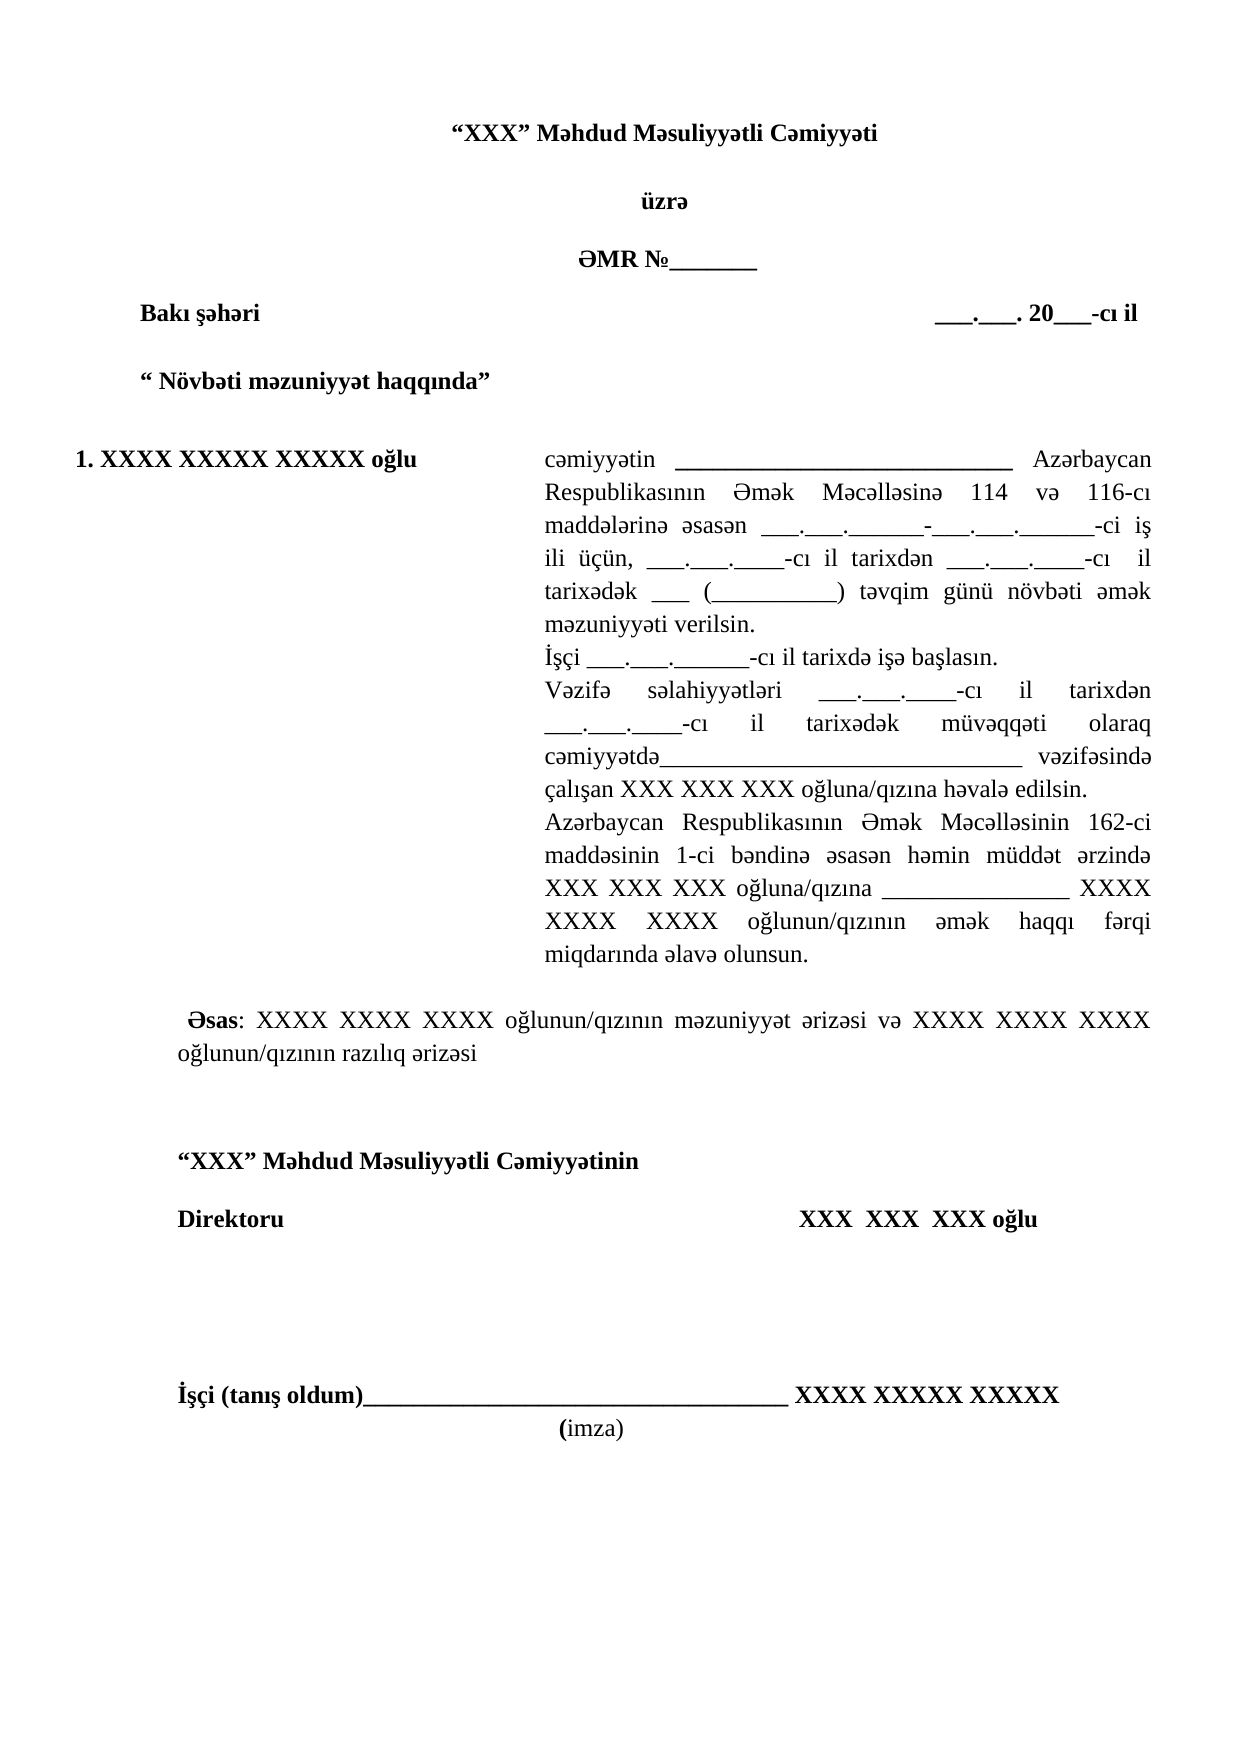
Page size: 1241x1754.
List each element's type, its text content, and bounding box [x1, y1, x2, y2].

text Əsas: XXXX XXXX XXXX oğlunun/qızının məzuniyyət ərizəsi və XXXX XXXX XXXX oğlunun/qızının razılıq ərizəsi [177, 1005, 1152, 1067]
text Vəzifə səlahiyyətləri ___.___.____-cı il tarixdən ___.___.____-cı il tarixədək müvəqqəti olaraq cəmiyyətdə_____________________________ vəzifəsində çalışan XXX XXX XXX oğluna/qızına həvalə edilsin. [544, 675, 1152, 803]
text 1. XXXX XXXXX XXXXX oğlu cəmiyyətin ___________________________ Azərbaycan Respublikasının Əmək Məcəlləsinə 114 və 116-cı maddələrinə əsasən ___.___.______-___.___.______-ci iş ili üçün, ___.___.____-cı il tarixdən ___.___.____-cı il tarixədək ___ (__________) təvqim günü növbəti əmək məzuniyyəti verilsin. [0, 444, 1152, 638]
text üzrə [177, 186, 1152, 215]
text Direktoru XXX XXX XXX oğlu [177, 1204, 1152, 1233]
text (imza) [472, 1413, 1152, 1442]
text İşçi (tanış oldum)__________________________________ XXXX XXXXX XXXXX [177, 1380, 1152, 1409]
text İşçi ___.___.______-cı il tarixdə işə başlasın. [544, 642, 1152, 671]
text ƏMR №_______ [177, 244, 1152, 272]
text “ Növbəti məzuniyyət haqqında” [140, 366, 1152, 394]
text Bakı şəhəri ___.___. 20___-cı il [140, 298, 1152, 326]
text Azərbaycan Respublikasının Əmək Məcəlləsinin 162-ci maddəsinin 1-ci bəndinə əsasən həmin müddət ərzində XXX XXX XXX oğluna/qızına _______________ XXXX XXXX XXXX oğlunun/qızının əmək haqqı fərqi miqdarında əlavə olunsun. [544, 807, 1152, 968]
text “XXX” Məhdud Məsuliyyətli Cəmiyyəti [177, 118, 1152, 147]
text “XXX” Məhdud Məsuliyyətli Cəmiyyətinin [177, 1146, 1152, 1175]
